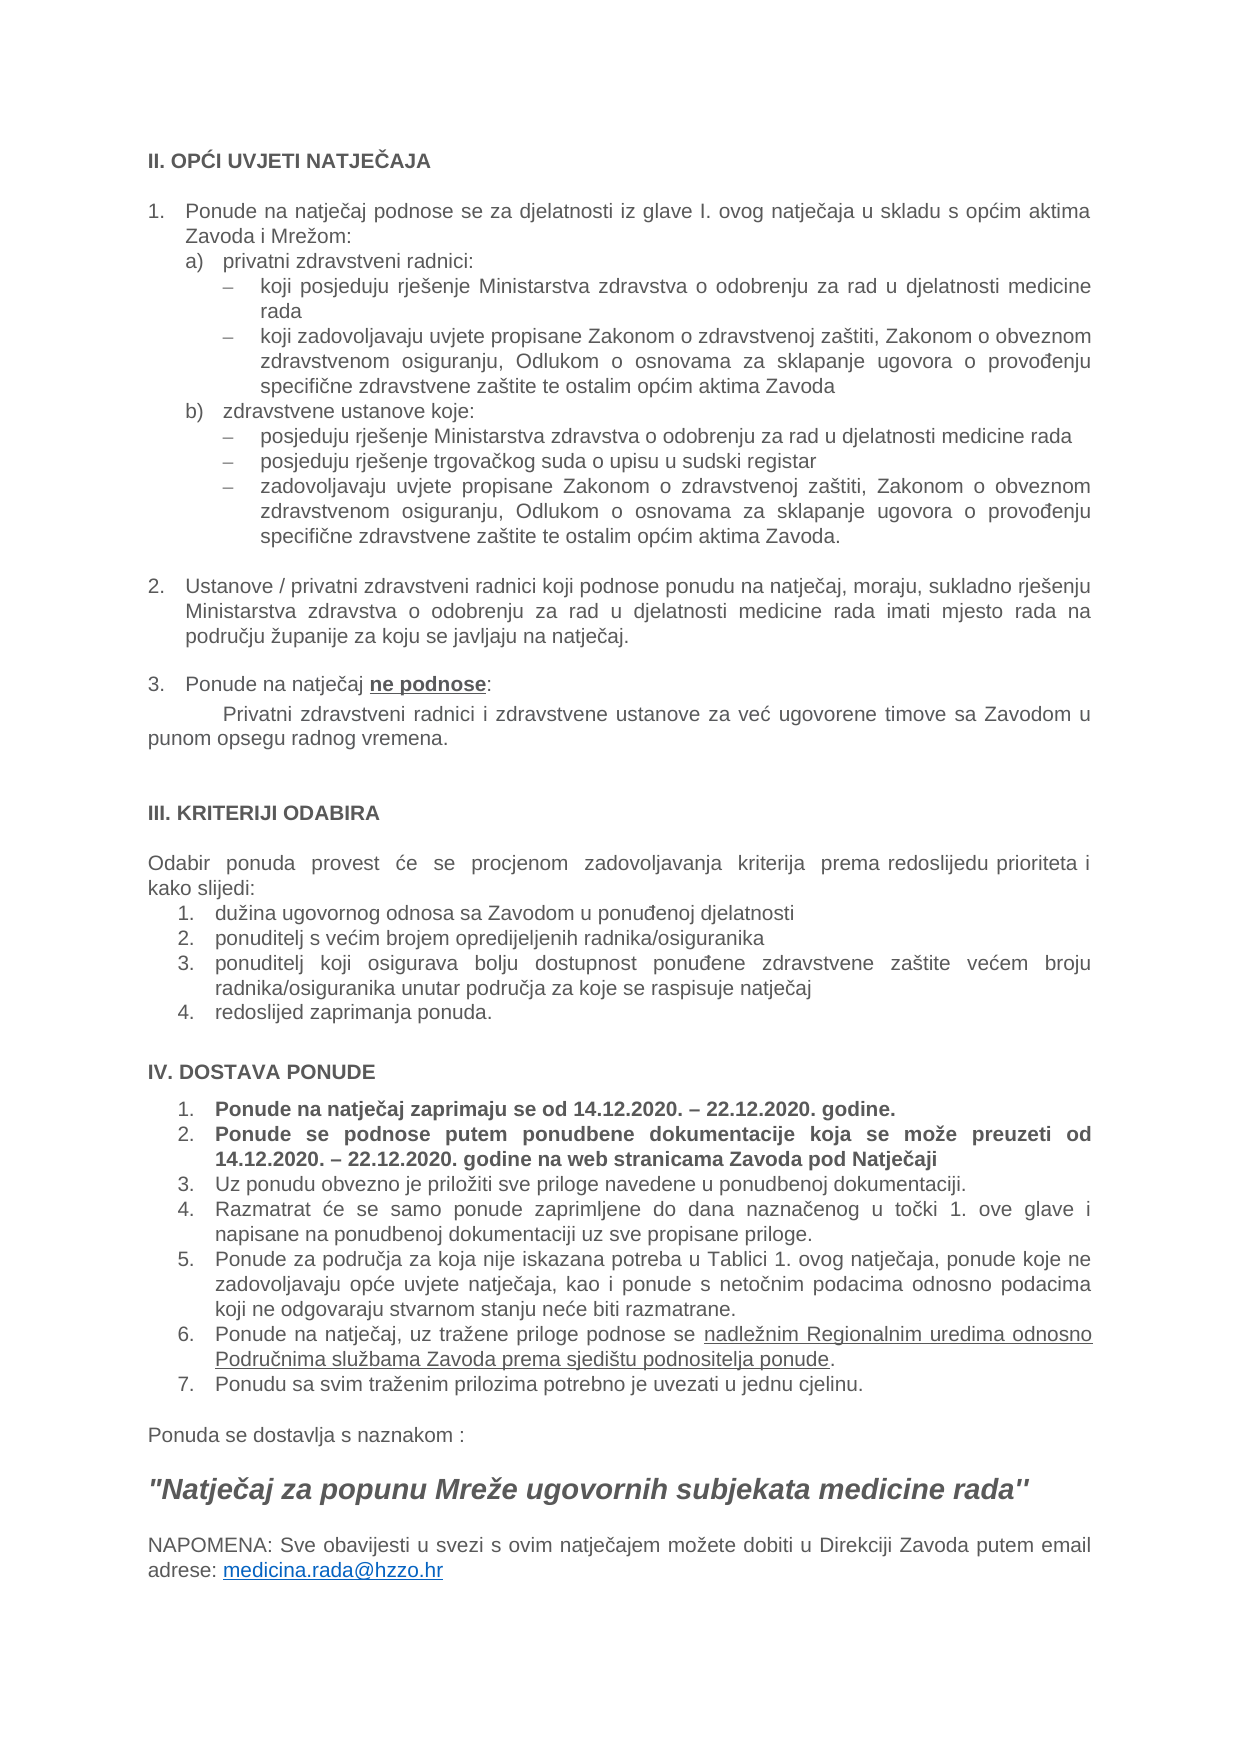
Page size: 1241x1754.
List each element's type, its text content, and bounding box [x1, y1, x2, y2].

list Ponude na natječaj ne podnose: [148, 672, 1092, 696]
list Ponude se podnose putem ponudbene dokumentacije koja se može preuzeti od 14.12.2020. – 22.12.2020. godine na web stranicama Zavoda pod Natječaji [177, 1121, 1092, 1171]
text NAPOMENA: Sve obavijesti u svezi s ovim natječajem možete dobiti u Direkciji Zavoda putem email adrese: medicina.rada@hzzo.hr [148, 1532, 1092, 1582]
list zadovoljavaju uvjete propisane Zakonom o zdravstvenoj zaštiti, Zakonom o obveznom zdravstvenom osiguranju, Odlukom o osnovama za sklapanje ugovora o provođenju specifične zdravstvene zaštite te ostalim općim aktima Zavoda. [223, 473, 1092, 548]
text "Natječaj za popunu Mreže ugovornih subjekata medicine rada'' [148, 1472, 1092, 1506]
list Ponude na natječaj podnose se za djelatnosti iz glave I. ovog natječaja u skladu s općim aktima Zavoda i Mrežom: [148, 198, 1092, 248]
list posjeduju rješenje trgovačkog suda o upisu u sudski registar [223, 448, 1092, 473]
text IV. DOSTAVA PONUDE [148, 1060, 1092, 1084]
text Privatni zdravstveni radnici i zdravstvene ustanove za već ugovorene timove sa Zavodom u punom opsegu radnog vremena. [148, 702, 1092, 750]
text Odabir ponuda provest će se procjenom zadovoljavanja kriterija prema redoslijedu prioriteta i kako slijedi: [148, 850, 1092, 900]
list Uz ponudu obvezno je priložiti sve priloge navedene u ponudbenoj dokumentaciji. [177, 1171, 1092, 1196]
list zdravstvene ustanove koje: [185, 398, 1092, 423]
list Ponude na natječaj, uz tražene priloge podnose se nadležnim Regionalnim uredima odnosno Područnima službama Zavoda prema sjedištu podnositelja ponude. [177, 1321, 1092, 1371]
list Razmatrat će se samo ponude zaprimljene do dana naznačenog u točki 1. ove glave i napisane na ponudbenoj dokumentaciji uz sve propisane priloge. [177, 1196, 1092, 1246]
list ponuditelj s većim brojem opredijeljenih radnika/osiguranika [177, 925, 1092, 950]
list koji posjeduju rješenje Ministarstva zdravstva o odobrenju za rad u djelatnosti medicine rada [223, 273, 1092, 323]
list redoslijed zaprimanja ponuda. [177, 1000, 1092, 1024]
text Ponuda se dostavlja s naznakom : [148, 1422, 1092, 1447]
list ponuditelj koji osigurava bolju dostupnost ponuđene zdravstvene zaštite većem broju radnika/osiguranika unutar područja za koje se raspisuje natječaj [177, 950, 1092, 1000]
list Ponudu sa svim traženim prilozima potrebno je uvezati u jednu cjelinu. [177, 1371, 1092, 1396]
text III. KRITERIJI ODABIRA [148, 800, 1092, 825]
list posjeduju rješenje Ministarstva zdravstva o odobrenju za rad u djelatnosti medicine rada [223, 423, 1092, 448]
list Ustanove / privatni zdravstveni radnici koji podnose ponudu na natječaj, moraju, sukladno rješenju Ministarstva zdravstva o odobrenju za rad u djelatnosti medicine rada imati mjesto rada na području županije za koju se javljaju na natječaj. [148, 573, 1092, 648]
text II. OPĆI UVJETI NATJEČAJA [148, 148, 1092, 173]
list Ponude na natječaj zaprimaju se od 14.12.2020. – 22.12.2020. godine. [177, 1096, 1092, 1121]
list Ponude za područja za koja nije iskazana potreba u Tablici 1. ovog natječaja, ponude koje ne zadovoljavaju opće uvjete natječaja, kao i ponude s netočnim podacima odnosno podacima koji ne odgovaraju stvarnom stanju neće biti razmatrane. [177, 1246, 1092, 1321]
list dužina ugovornog odnosa sa Zavodom u ponuđenoj djelatnosti [177, 900, 1092, 925]
list koji zadovoljavaju uvjete propisane Zakonom o zdravstvenoj zaštiti, Zakonom o obveznom zdravstvenom osiguranju, Odlukom o osnovama za sklapanje ugovora o provođenju specifične zdravstvene zaštite te ostalim općim aktima Zavoda [223, 323, 1092, 398]
list privatni zdravstveni radnici: [185, 248, 1092, 273]
